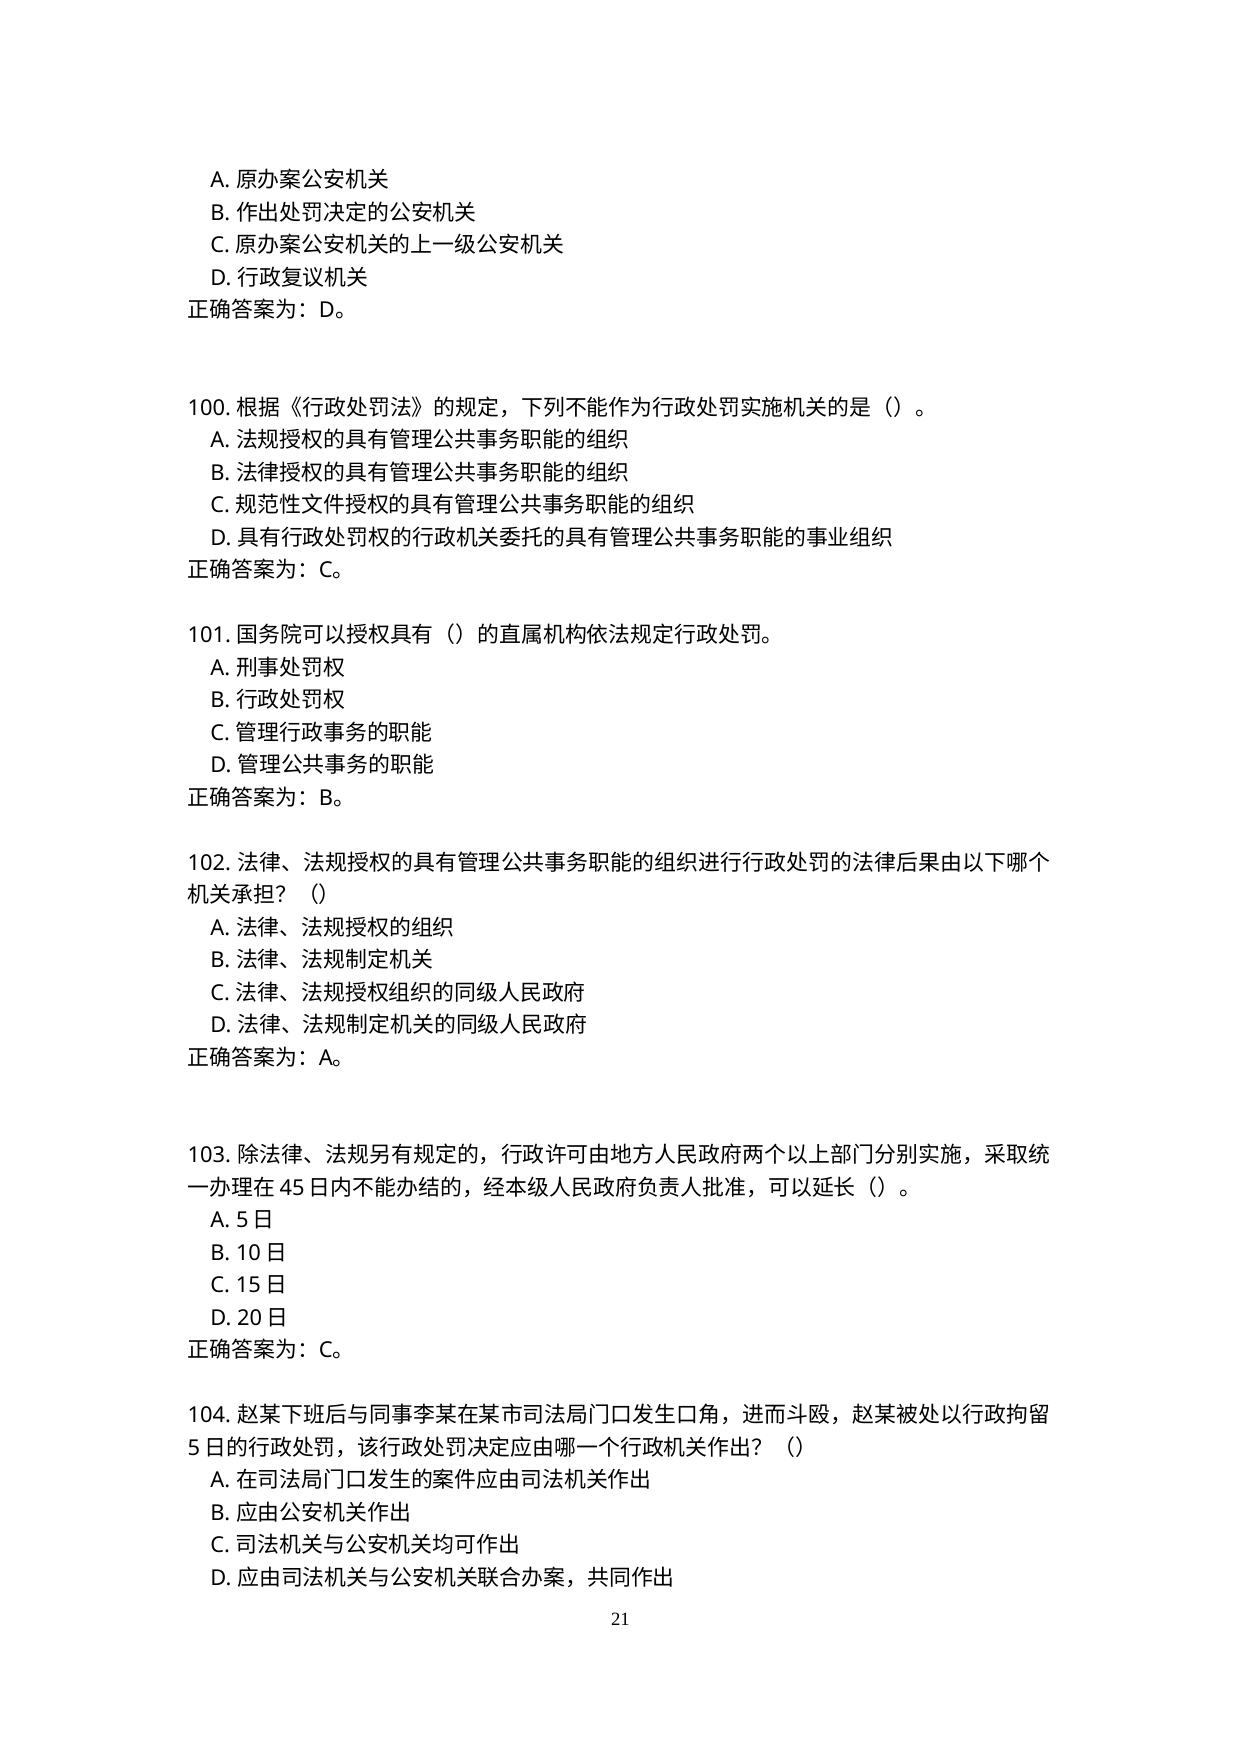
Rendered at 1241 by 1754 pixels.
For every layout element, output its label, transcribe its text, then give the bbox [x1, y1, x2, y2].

text A. 在司法局门口发生的案件应由司法机关作出 [187, 1462, 1053, 1494]
text 104. 赵某下班后与同事李某在某市司法局门口发生口角，进而斗殴，赵某被处以行政拘留5日的行政处罚，该行政处罚决定应由哪一个行政机关作出？（） [187, 1397, 1053, 1462]
text B. 应由公安机关作出 [187, 1494, 1053, 1527]
text B. 10日 [187, 1234, 1053, 1267]
text C. 司法机关与公安机关均可作出 [187, 1527, 1053, 1559]
text A. 5日 [187, 1202, 1053, 1234]
text 101. 国务院可以授权具有（）的直属机构依法规定行政处罚。 [187, 617, 1053, 649]
text A. 刑事处罚权 [187, 649, 1053, 682]
text C. 法律、法规授权组织的同级人民政府 [187, 974, 1053, 1007]
text D. 法律、法规制定机关的同级人民政府 [187, 1007, 1053, 1039]
text B. 法律授权的具有管理公共事务职能的组织 [187, 454, 1053, 487]
text 100. 根据《行政处罚法》的规定，下列不能作为行政处罚实施机关的是（）。 [187, 389, 1053, 422]
text 正确答案为：C。 [187, 552, 1053, 584]
text C. 15日 [187, 1267, 1053, 1299]
text A. 原办案公安机关 [187, 162, 1053, 194]
text C. 管理行政事务的职能 [187, 714, 1053, 747]
text D. 管理公共事务的职能 [187, 747, 1053, 779]
text 正确答案为：A。 [187, 1039, 1053, 1072]
text D. 行政复议机关 [187, 259, 1053, 292]
text B. 作出处罚决定的公安机关 [187, 194, 1053, 227]
text 正确答案为：B。 [187, 779, 1053, 812]
text B. 法律、法规制定机关 [187, 942, 1053, 974]
text C. 原办案公安机关的上一级公安机关 [187, 227, 1053, 259]
text B. 行政处罚权 [187, 682, 1053, 714]
text 102. 法律、法规授权的具有管理公共事务职能的组织进行行政处罚的法律后果由以下哪个机关承担？（） [187, 844, 1053, 909]
text A. 法律、法规授权的组织 [187, 909, 1053, 942]
text A. 法规授权的具有管理公共事务职能的组织 [187, 422, 1053, 454]
text D. 20日 [187, 1299, 1053, 1332]
text D. 具有行政处罚权的行政机关委托的具有管理公共事务职能的事业组织 [187, 519, 1053, 552]
text 正确答案为：D。 [187, 292, 1053, 324]
text 103. 除法律、法规另有规定的，行政许可由地方人民政府两个以上部门分别实施，采取统一办理在45日内不能办结的，经本级人民政府负责人批准，可以延长（）。 [187, 1137, 1053, 1202]
text D. 应由司法机关与公安机关联合办案，共同作出 [187, 1559, 1053, 1592]
text 正确答案为：C。 [187, 1332, 1053, 1364]
text C. 规范性文件授权的具有管理公共事务职能的组织 [187, 487, 1053, 519]
